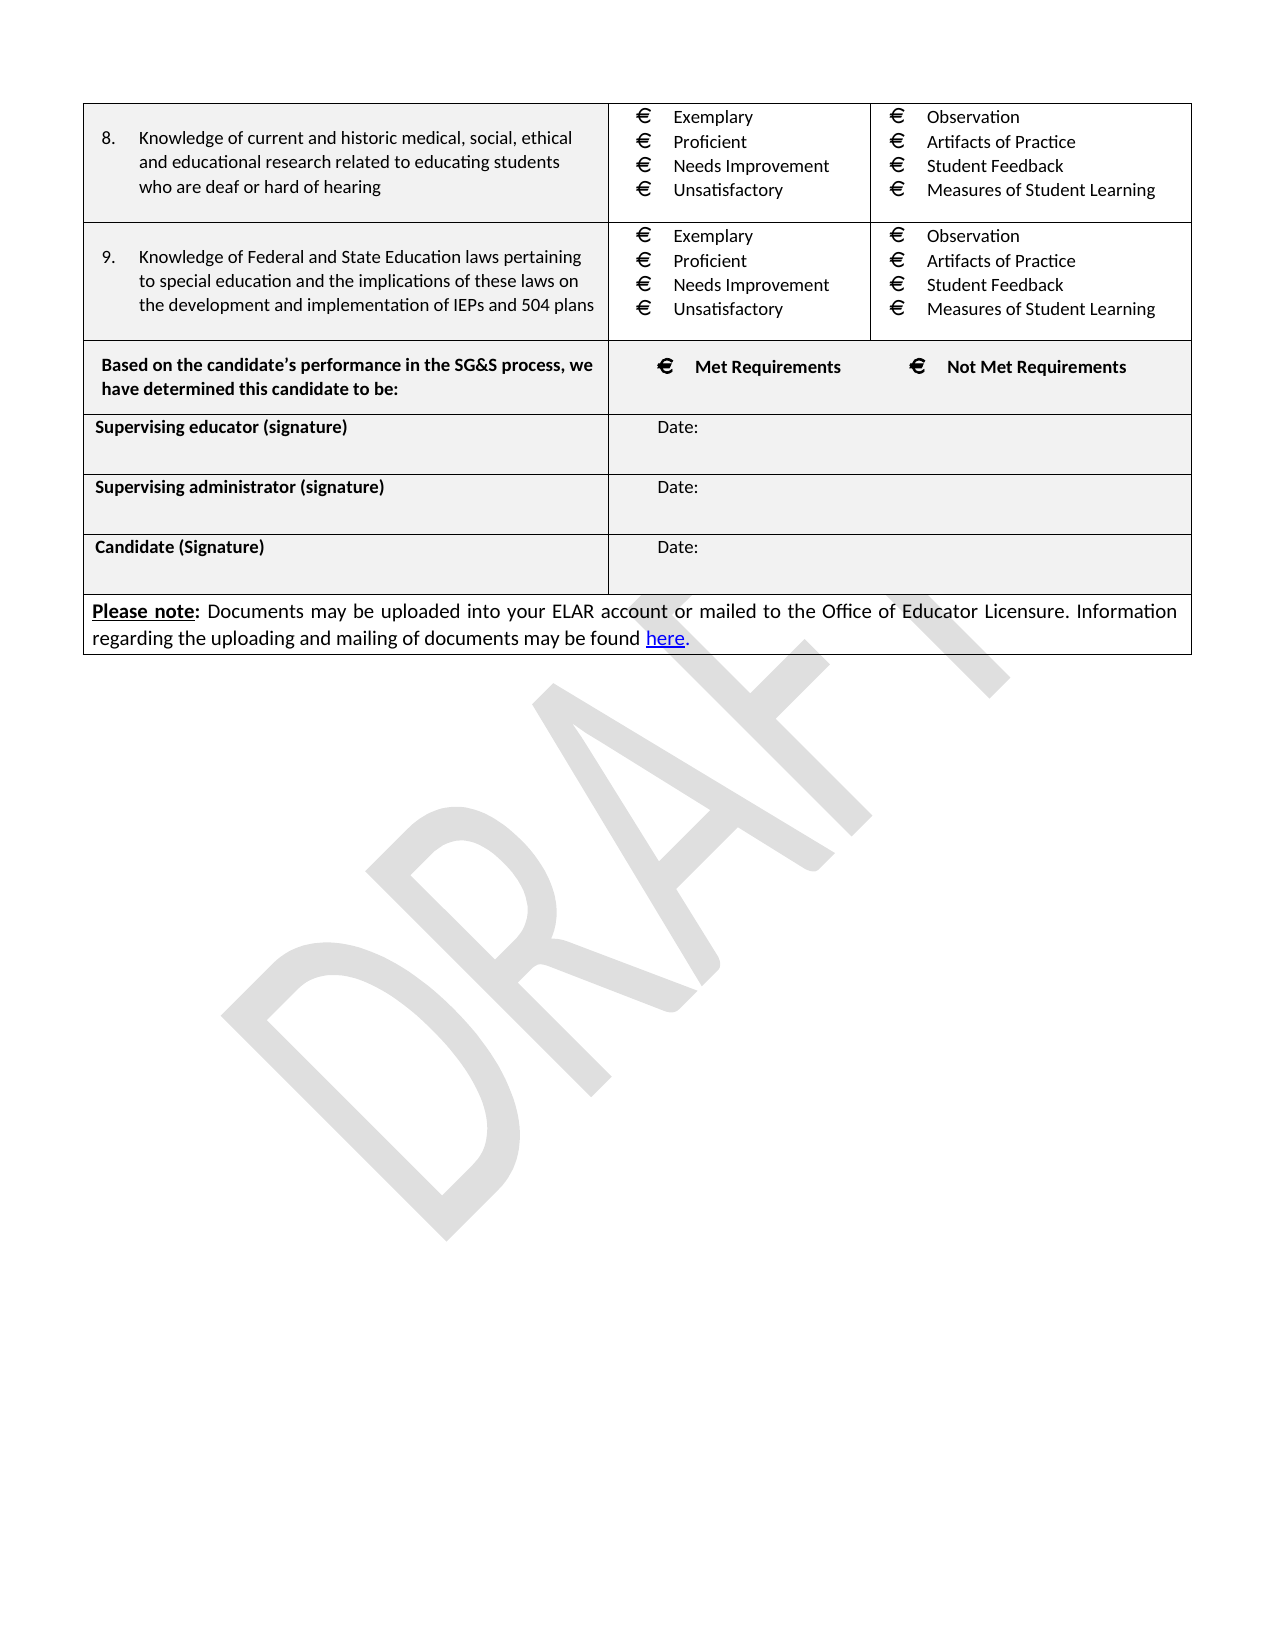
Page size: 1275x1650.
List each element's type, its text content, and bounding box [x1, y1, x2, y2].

table_cell Date: [609, 475, 1191, 534]
table_cell Knowledge of current and historic medical, social, ethical and educational research related to educating students who are deaf or hard of hearing [84, 104, 608, 222]
table_cell Not Met Requirements [871, 341, 1191, 414]
table_cell Met Requirements [609, 341, 871, 414]
table_cell Please note: Documents may be uploaded into your ELAR account or mailed to the Office of Educator Licensure. Information regarding the uploading and mailing of documents may be found here. [84, 595, 1191, 654]
table_cell Knowledge of Federal and State Education laws pertaining to special education and the implications of these laws on the development and implementation of IEPs and 504 plans [84, 223, 608, 340]
table_cell Observation Artifacts of Practice Student Feedback Measures of Student Learning [871, 104, 1191, 222]
table_cell Exemplary Proficient Needs Improvement Unsatisfactory [609, 104, 870, 222]
table_cell Date: [609, 415, 1191, 474]
table_cell Date: [609, 535, 1191, 594]
table_cell Candidate (Signature) [84, 535, 608, 594]
table_cell Observation Artifacts of Practice Student Feedback Measures of Student Learning [871, 223, 1191, 340]
table_cell Based on the candidate’s performance in the SG&S process, we have determined this candidate to be: [84, 341, 608, 414]
table_cell Supervising educator (signature) [84, 415, 608, 474]
table_cell Exemplary Proficient Needs Improvement Unsatisfactory [609, 223, 870, 340]
table_cell Supervising administrator (signature) [84, 475, 608, 534]
